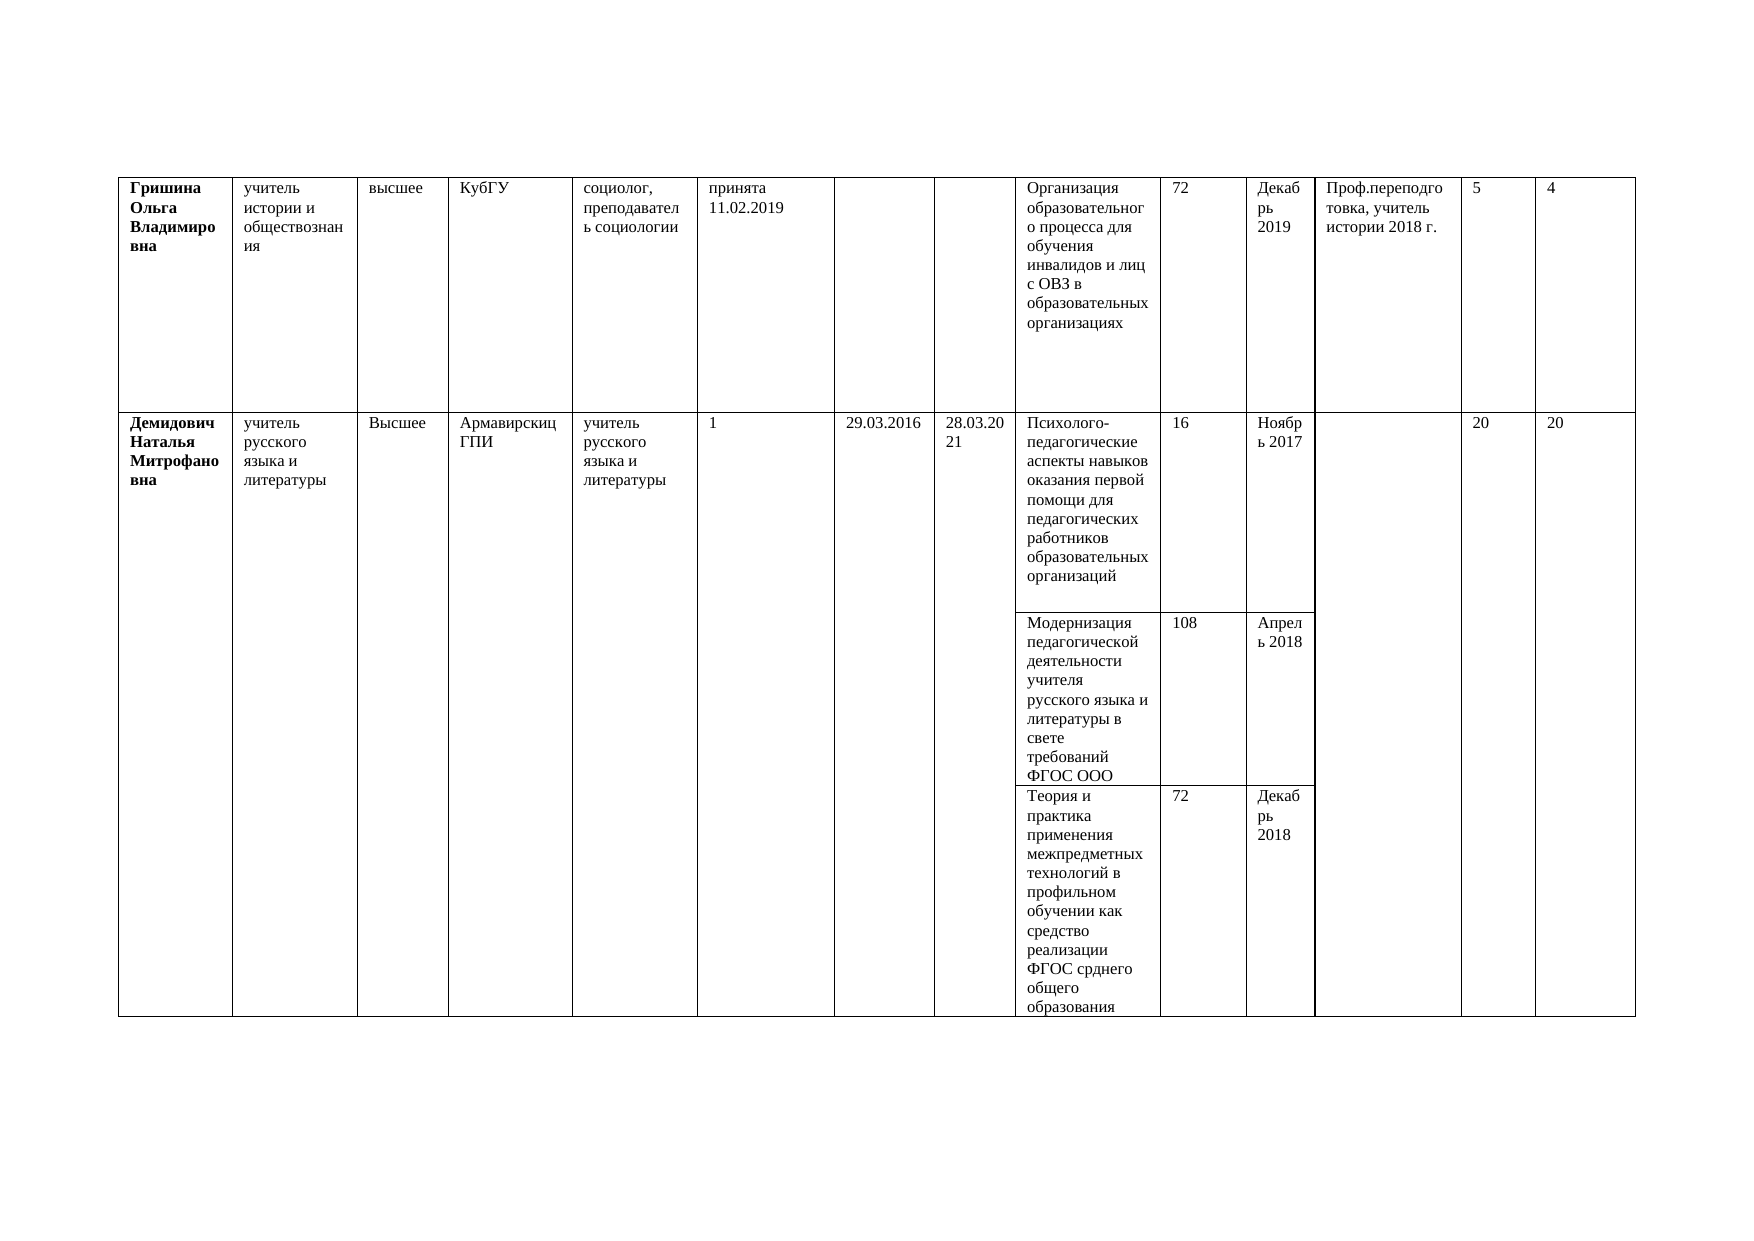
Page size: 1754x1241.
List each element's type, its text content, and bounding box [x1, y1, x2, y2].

table_cell социолог, преподаватель социологии [573, 178, 697, 412]
table_cell 20 [1536, 413, 1635, 1016]
table_cell 28.03.2021 [935, 413, 1015, 1016]
table_cell учитель русского языка и литературы [573, 413, 697, 1016]
table_cell КубГУ [449, 178, 572, 412]
table_cell 29.03.2016 [835, 413, 934, 1016]
table_cell Теория и практика применения межпредметных технологий в профильном обучении как средство реализации ФГОС срднего общего образования [1016, 786, 1160, 1016]
table_cell [835, 178, 934, 412]
table_cell Армавирскиц ГПИ [449, 413, 572, 1016]
table_cell [935, 178, 1015, 412]
table_cell 5 [1462, 178, 1535, 412]
table_cell 72 [1161, 786, 1246, 1016]
table_cell Демидович Наталья Митрофановна [119, 413, 232, 1016]
table_cell Ноябрь 2017 [1247, 413, 1314, 612]
table_cell 20 [1462, 413, 1535, 1016]
table_cell Проф.переподготовка, учитель истории 2018 г. [1316, 178, 1461, 412]
table_cell [1316, 413, 1461, 1016]
table_cell Высшее [358, 413, 448, 1016]
table_cell 4 [1536, 178, 1635, 412]
table_cell 72 [1161, 178, 1246, 412]
table_cell Апрель 2018 [1247, 613, 1314, 785]
table_cell 1 [698, 413, 834, 1016]
table_cell Декабрь 2018 [1247, 786, 1314, 1016]
table_cell учитель русского языка и литературы [233, 413, 357, 1016]
table_cell 108 [1161, 613, 1246, 785]
table_cell Модернизация педагогической деятельности учителя русского языка и литературы в свете требований ФГОС ООО [1016, 613, 1160, 785]
table_cell Психолого-педагогические аспекты навыков оказания первой помощи для педагогических работников образовательных организаций [1016, 413, 1160, 612]
table_cell высшее [358, 178, 448, 412]
table_cell учитель истории и обществознания [233, 178, 357, 412]
table_cell 16 [1161, 413, 1246, 612]
table_cell Организация образовательного процесса для обучения инвалидов и лиц с ОВЗ в образовательных организациях [1016, 178, 1160, 412]
table_cell Гришина Ольга Владимировна [119, 178, 232, 412]
table_cell Декабрь 2019 [1247, 178, 1314, 412]
table_cell принята 11.02.2019 [698, 178, 834, 412]
